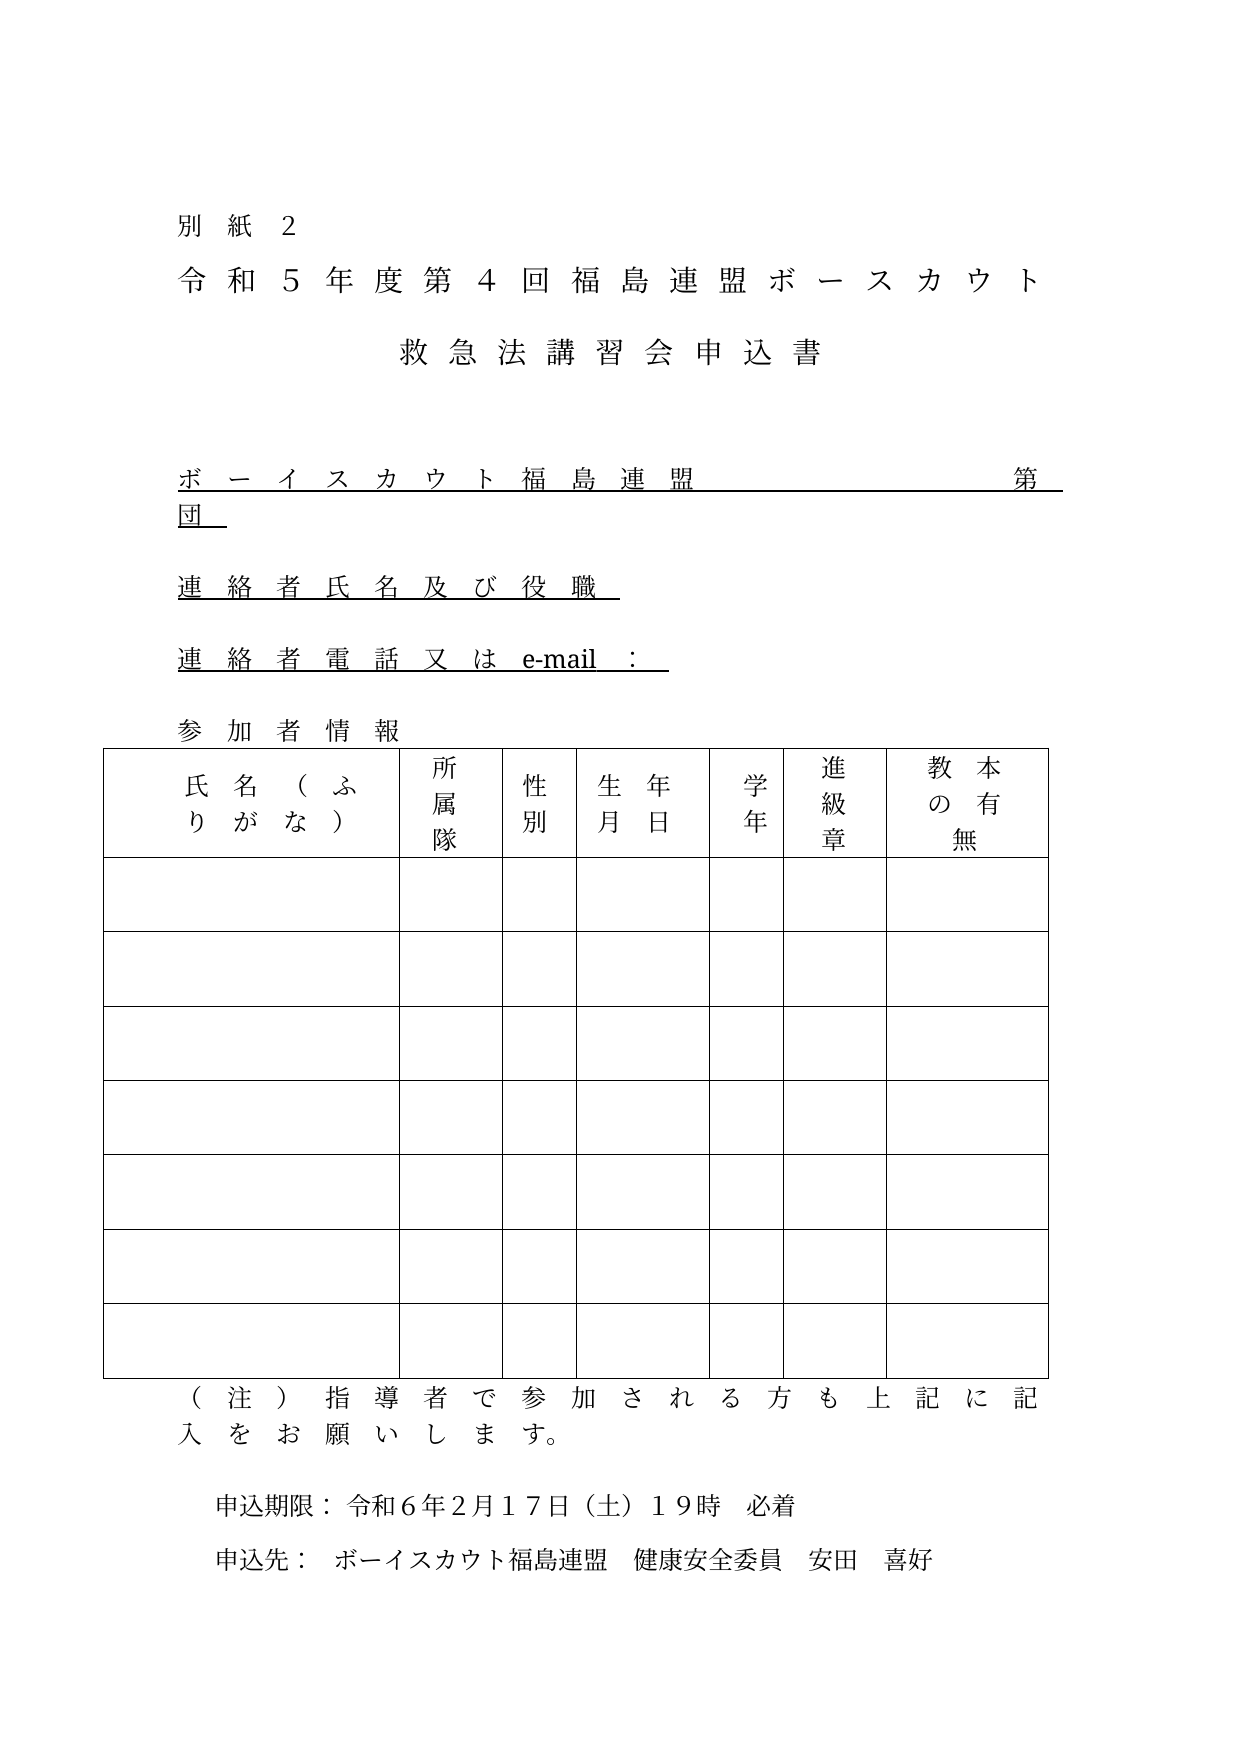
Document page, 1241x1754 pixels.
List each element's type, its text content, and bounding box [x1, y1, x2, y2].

text 申込期限： 令和６年２月１７日（土）１９時 必着 [178, 1487, 1063, 1522]
table_cell [710, 1230, 783, 1303]
table_cell [503, 932, 576, 1006]
table_cell [503, 1007, 576, 1080]
table_header 氏名（ふりがな） [104, 749, 399, 857]
table_cell [887, 1304, 1048, 1377]
text （注）指導者で参加される方も上記に記入をお願いします。 [178, 1378, 1063, 1451]
table_cell [887, 1230, 1048, 1303]
table_cell [400, 932, 502, 1006]
table_cell [577, 1155, 709, 1229]
table_cell [784, 932, 886, 1006]
table_header 生年月日 [577, 749, 709, 857]
table_cell [400, 1081, 502, 1154]
table_cell [400, 1155, 502, 1229]
table_cell [577, 1230, 709, 1303]
text 連絡者氏名及び役職 [178, 567, 1063, 603]
table_cell [503, 858, 576, 931]
text ボーイスカウト福島連盟 第 団 [178, 459, 1063, 490]
table_cell [104, 1155, 399, 1229]
table_header 所属隊 [400, 749, 502, 857]
table_cell [784, 858, 886, 931]
table_cell [784, 1230, 886, 1303]
table_cell [400, 858, 502, 931]
table_cell [710, 1081, 783, 1154]
table_cell [503, 1155, 576, 1229]
table_cell [784, 1304, 886, 1377]
table_cell [400, 1230, 502, 1303]
table_cell [887, 1007, 1048, 1080]
text ボーイスカウト福島連盟 第 団 [178, 492, 1063, 531]
table_cell [577, 1304, 709, 1377]
table_cell [400, 1304, 502, 1377]
text 連絡者電話又はe-mail： [178, 639, 1063, 676]
text 令和５年度第４回福島連盟ボースカウト救急法講習会申込書 [178, 243, 1063, 387]
text 参加者情報 [178, 712, 1063, 748]
table_header 進級章 [784, 749, 886, 857]
table_cell [577, 1081, 709, 1154]
table_cell [887, 932, 1048, 1006]
table_cell [710, 932, 783, 1006]
table_cell [503, 1081, 576, 1154]
table_cell [503, 1304, 576, 1377]
text 別紙２ [178, 207, 1063, 243]
table_cell [784, 1007, 886, 1080]
table_cell [710, 1155, 783, 1229]
table_cell [784, 1081, 886, 1154]
text 申込先： ボーイスカウト福島連盟 健康安全委員 安田 喜好 [178, 1540, 1063, 1576]
table_cell [104, 1230, 399, 1303]
table_cell [104, 858, 399, 931]
table_header 学年 [710, 749, 783, 857]
table_cell [503, 1230, 576, 1303]
table_cell [400, 1007, 502, 1080]
table_cell [104, 1304, 399, 1377]
table_cell [710, 858, 783, 931]
table_cell [784, 1155, 886, 1229]
table_cell [577, 858, 709, 931]
table_cell [577, 1007, 709, 1080]
table_cell [887, 1155, 1048, 1229]
table_cell [104, 1081, 399, 1154]
table_cell [710, 1007, 783, 1080]
table_header 教本の有無 [887, 749, 1048, 857]
table_cell [710, 1304, 783, 1377]
table_cell [104, 932, 399, 1006]
table_cell [887, 1081, 1048, 1154]
table_cell [887, 858, 1048, 931]
table_cell [104, 1007, 399, 1080]
table_header 性別 [503, 749, 576, 857]
table_cell [577, 932, 709, 1006]
